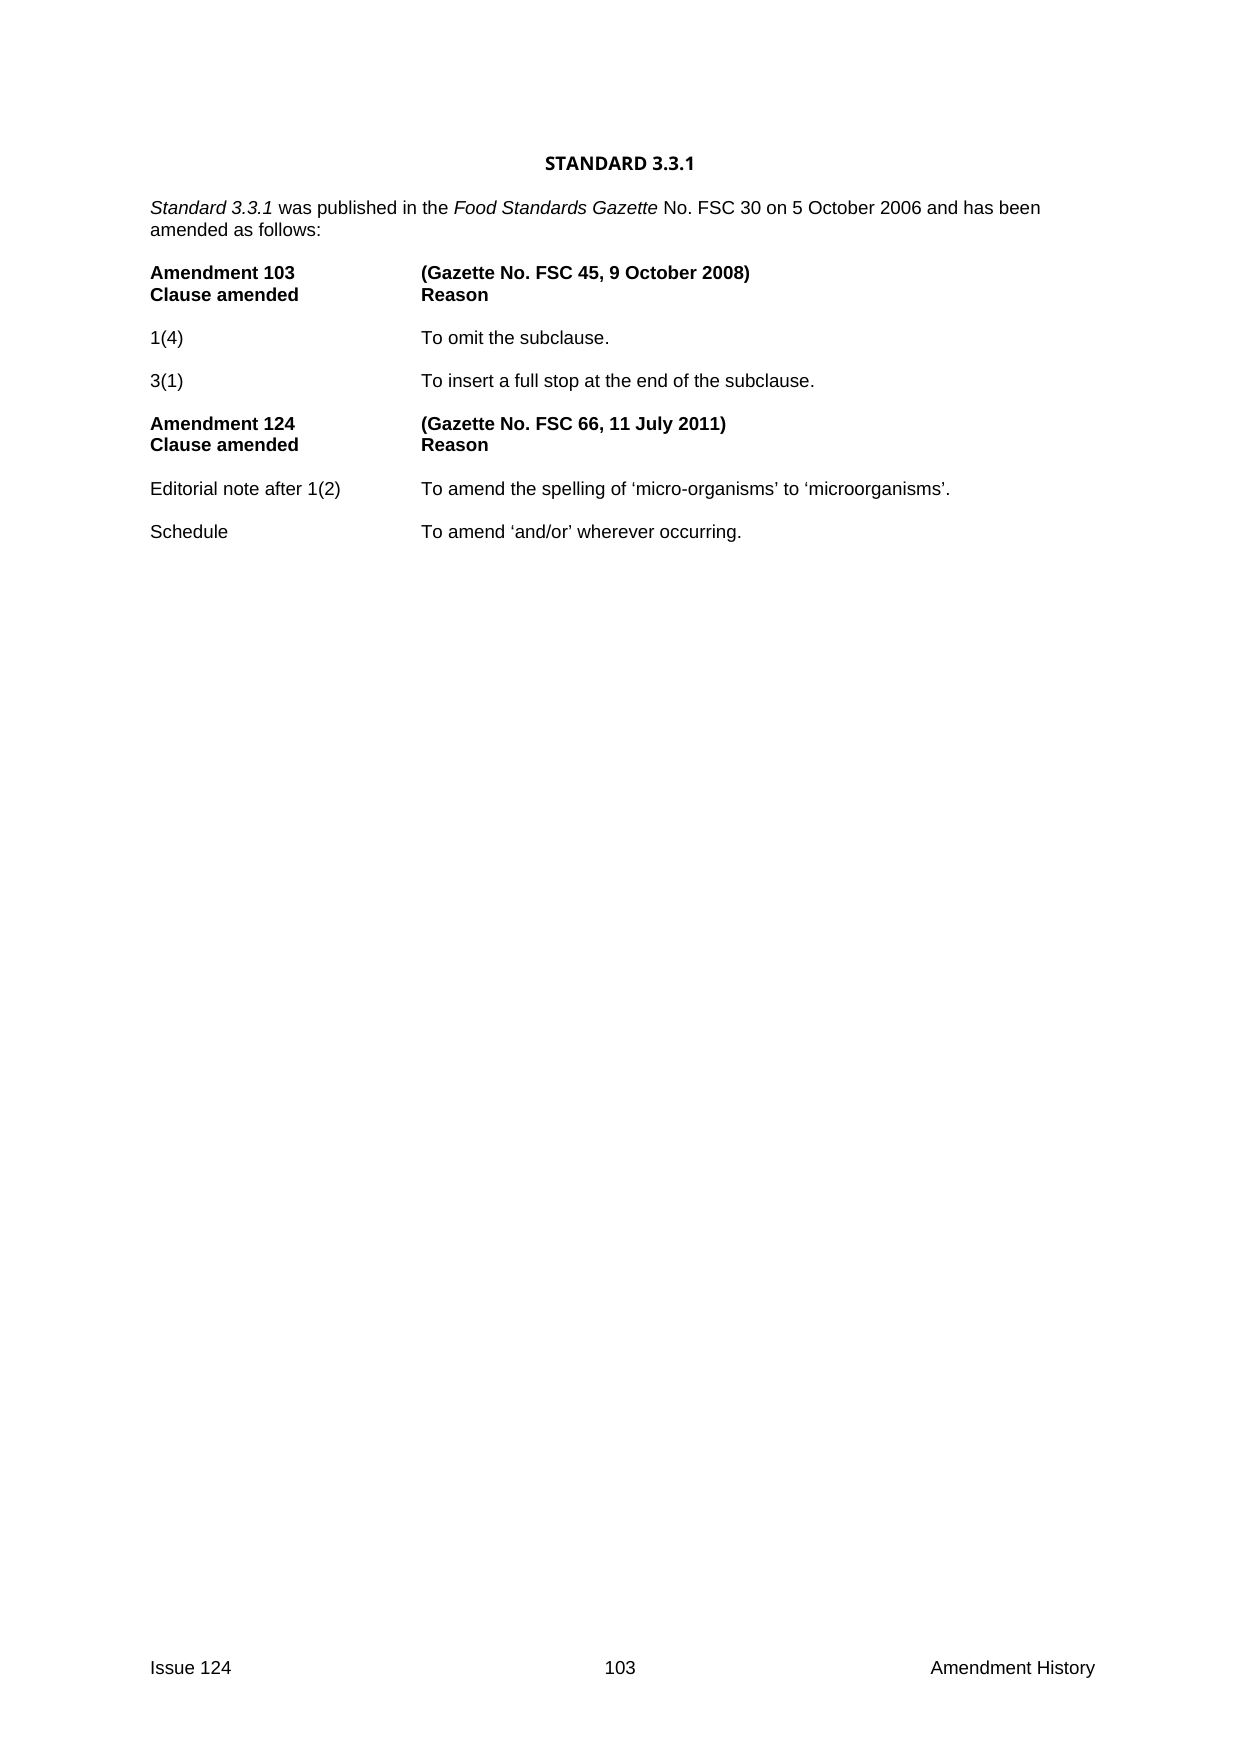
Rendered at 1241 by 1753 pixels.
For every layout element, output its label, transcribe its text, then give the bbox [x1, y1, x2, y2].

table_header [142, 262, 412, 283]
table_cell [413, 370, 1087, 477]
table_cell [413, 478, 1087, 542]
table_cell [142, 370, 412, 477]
text Standard 3.3.1 was published in the Food Standards Gazette No. FSC 30 on 5 October 2006 and has been amended as follows: [150, 197, 1090, 240]
subtitle STANDARD 3.3.1 [150, 150, 1090, 176]
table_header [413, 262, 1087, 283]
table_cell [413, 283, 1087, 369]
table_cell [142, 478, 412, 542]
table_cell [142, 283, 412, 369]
